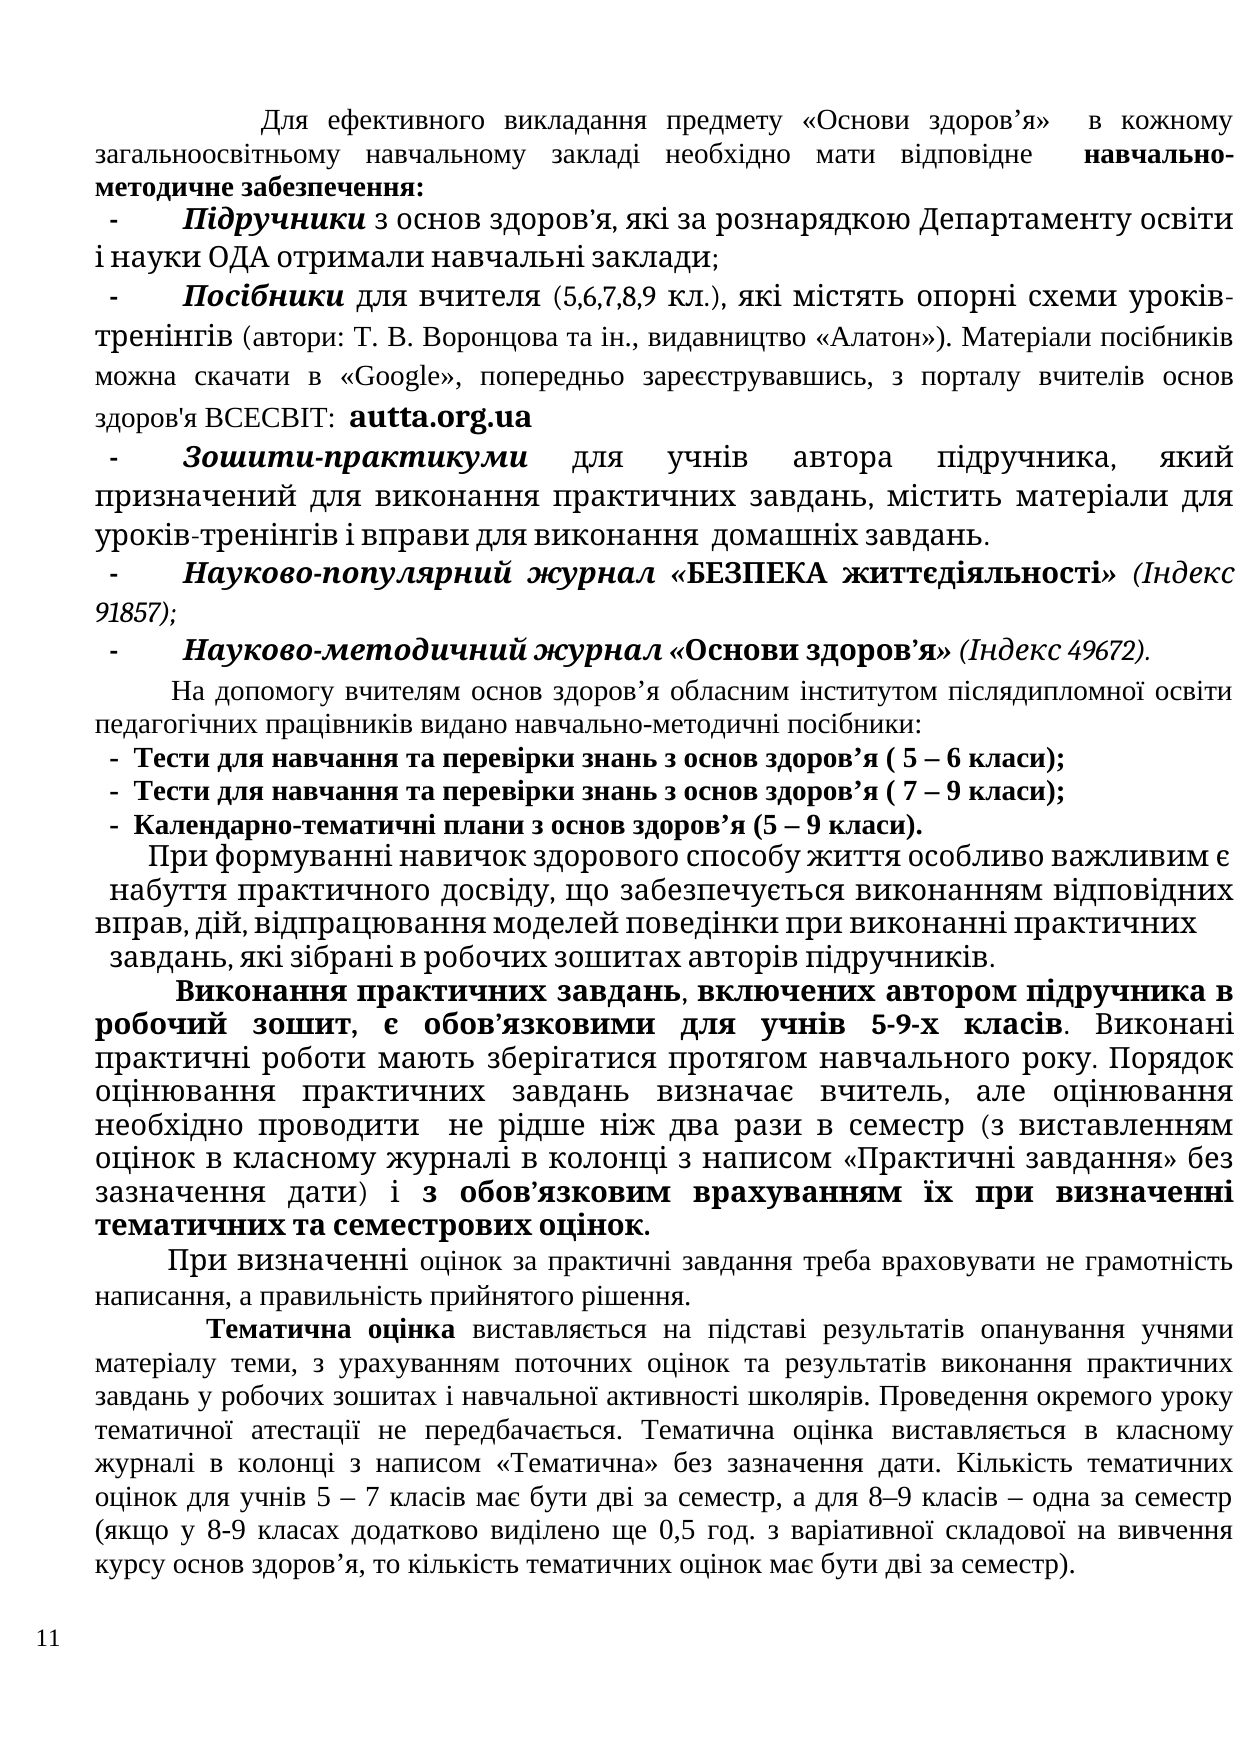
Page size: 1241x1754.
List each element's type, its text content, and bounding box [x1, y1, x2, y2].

text завдань, які зібрані в робочих зошитах авторів підручників. [94, 941, 1234, 975]
text На допомогу вчителям основ здоров’я обласним інститутом післядипломної освіти педагогічних працівників видано навчально-методичні посібники: [94, 673, 1234, 740]
text - Календарно-тематичні плани з основ здоров’я (5 – 9 класи). [94, 807, 1234, 841]
text - Тести для навчання та перевірки знань з основ здоров’я ( 7 – 9 класи); [94, 773, 1234, 807]
text При визначенні оцінок за практичні завдання треба враховувати не грамотність написання, а правильність прийнятого рішення. [94, 1243, 1234, 1311]
list Посібники для вчителя (5,6,7,8,9 кл.), які містять опорні схеми уроків-тренінгів (автори: Т. В. Воронцова та ін., видавництво «Алатон»). Матеріали посібників можна скачати в «Google», попередньо зареєструвавшись, з порталу вчителів основ здоров'я ВСЕСВІТ: autta.org.ua [94, 280, 1234, 436]
text Для ефективного викладання предмету «Основи здоров’я» в кожному загальноосвітньому навчальному закладі необхідно мати відповідне навчально-методичне забезпечення: [94, 102, 1234, 203]
text Тематична оцінка виставляється на підставі результатів опанування учнями матеріалу теми, з урахуванням поточних оцінок та результатів виконання практичних завдань у робочих зошитах і навчальної активності школярів. Проведення окремого уроку тематичної атестації не передбачається. Тематична оцінка виставляється в класному журналі в колонці з написом «Тематична» без зазначення дати. Кількість тематичних оцінок для учнів 5 – 7 класів має бути дві за семестр, а для 8–9 класів – одна за семестр (якщо у 8-9 класах додатково виділено ще 0,5 год. з варіативної складової на вивчення курсу основ здоров’я, то кількість тематичних оцінок має бути дві за семестр). [94, 1311, 1234, 1579]
text - Тести для навчання та перевірки знань з основ здоров’я ( 5 – 6 класи); [94, 740, 1234, 773]
list Зошити-практикуми для учнів автора підручника, який призначений для виконання практичних завдань, містить матеріали для уроків-тренінгів і вправи для виконання домашніх завдань. [94, 442, 1234, 552]
text набуття практичного досвіду, що забезпечується виконанням відповідних вправ, дій, відпрацювання моделей поведінки при виконанні практичних [94, 874, 1234, 941]
text При формуванні навичок здорового способу життя особливо важливим є [94, 841, 1234, 874]
list Підручники з основ здоров’я, які за рознарядкою Департаменту освіти і науки ОДА отримали навчальні заклади; [94, 203, 1234, 275]
text Виконання практичних завдань, включених автором підручника в робочий зошит, є обов’язковими для учнів 5-9-х класів. Виконані практичні роботи мають зберігатися протягом навчального року. Порядок оцінювання практичних завдань визначає вчитель, але оцінювання необхідно проводити не рідше ніж два рази в семестр (з виставленням оцінок в класному журналі в колонці з написом «Практичні завдання» без зазначення дати) і з обов’язковим врахуванням їх при визначенні тематичних та семестрових оцінок. [94, 975, 1234, 1243]
list Науково-методичний журнал «Основи здоров’я» (Індекс 49672). [94, 634, 1234, 668]
list Науково-популярний журнал «БЕЗПЕКА життєдіяльності» (Індекс 91857); [94, 557, 1234, 629]
